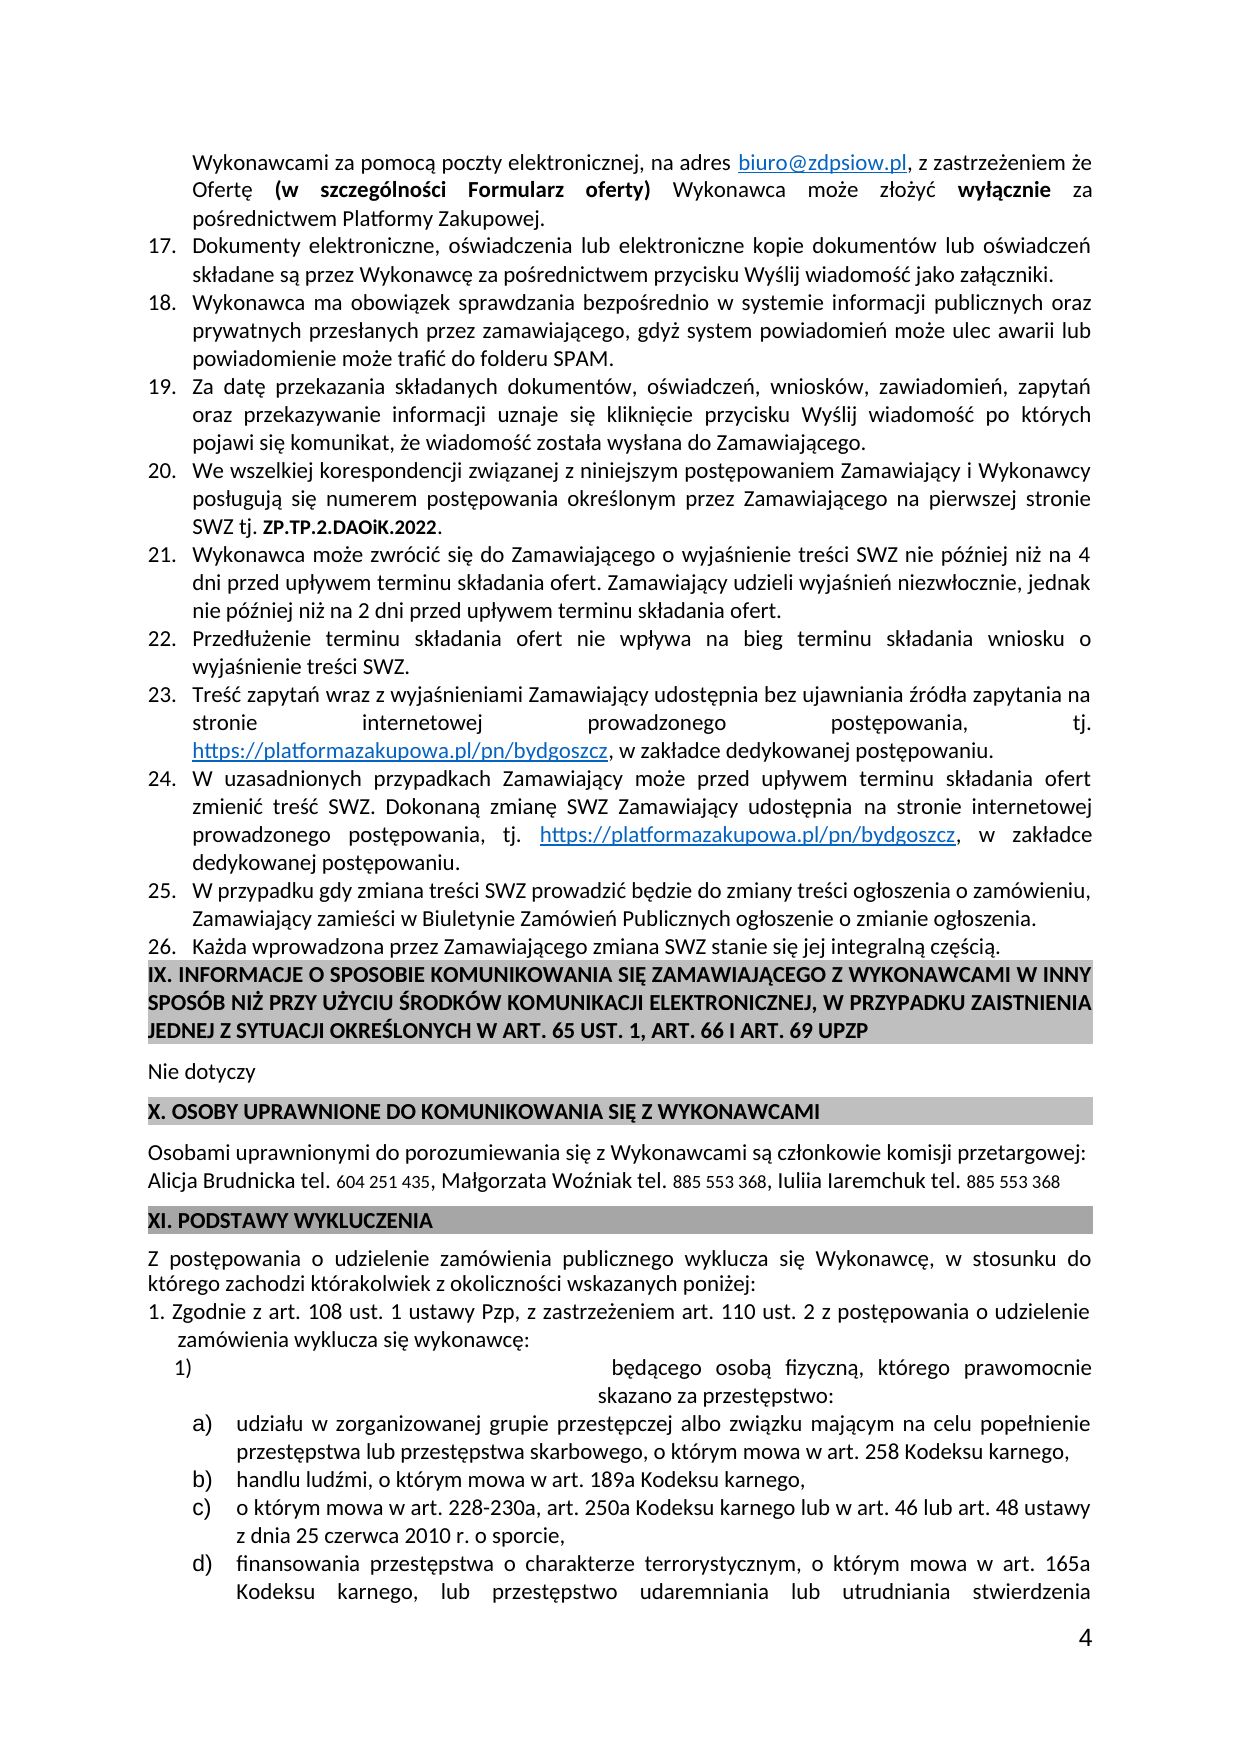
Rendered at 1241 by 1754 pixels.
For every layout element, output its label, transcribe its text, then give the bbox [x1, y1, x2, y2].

text Nie dotyczy [148, 1057, 1093, 1085]
list Dokumenty elektroniczne, oświadczenia lub elektroniczne kopie dokumentów lub oświadczeń składane są przez Wykonawcę za pośrednictwem przycisku Wyślij wiadomość jako załączniki. [148, 232, 1093, 288]
list Każda wprowadzona przez Zamawiającego zmiana SWZ stanie się jej integralną częścią. [148, 932, 1093, 960]
list Treść zapytań wraz z wyjaśnieniami Zamawiający udostępnia bez ujawniania źródła zapytania na stronie internetowej prowadzonego postępowania, tj. https://platformazakupowa.pl/pn/bydgoszcz, w zakładce dedykowanej postępowaniu. [148, 680, 1093, 764]
list udziału w zorganizowanej grupie przestępczej albo związku mającym na celu popełnienie przestępstwa lub przestępstwa skarbowego, o którym mowa w art. 258 Kodeksu karnego, [192, 1409, 1093, 1465]
list W uzasadnionych przypadkach Zamawiający może przed upływem terminu składania ofert zmienić treść SWZ. Dokonaną zmianę SWZ Zamawiający udostępnia na stronie internetowej prowadzonego postępowania, tj. https://platformazakupowa.pl/pn/bydgoszcz, w zakładce dedykowanej postępowaniu. [148, 764, 1093, 876]
list IX. INFORMACJE O SPOSOBIE KOMUNIKOWANIA SIĘ ZAMAWIAJĄCEGO Z WYKONAWCAMI W INNY SPOSÓB NIŻ PRZY UŻYCIU ŚRODKÓW KOMUNIKACJI ELEKTRONICZNEJ, W PRZYPADKU ZAISTNIENIA JEDNEJ Z SYTUACJI OKREŚLONYCH W ART. 65 UST. 1, ART. 66 I ART. 69 UPZP [148, 960, 1093, 1044]
list Za datę przekazania składanych dokumentów, oświadczeń, wniosków, zawiadomień, zapytań oraz przekazywanie informacji uznaje się kliknięcie przycisku Wyślij wiadomość po których pojawi się komunikat, że wiadomość została wysłana do Zamawiającego. [148, 372, 1093, 456]
list o którym mowa w art. 228-230a, art. 250a Kodeksu karnego lub w art. 46 lub art. 48 ustawy z dnia 25 czerwca 2010 r. o sporcie, [192, 1493, 1093, 1549]
list handlu ludźmi, o którym mowa w art. 189a Kodeksu karnego, [192, 1465, 1093, 1493]
text XI. PODSTAWY WYKLUCZENIA [148, 1206, 1093, 1234]
list 1. Zgodnie z art. 108 ust. 1 ustawy Pzp, z zastrzeżeniem art. 110 ust. 2 z postępowania o udzielenie zamówienia wyklucza się wykonawcę: [0, 1297, 1093, 1353]
list We wszelkiej korespondencji związanej z niniejszym postępowaniem Zamawiający i Wykonawcy posługują się numerem postępowania określonym przez Zamawiającego na pierwszej stronie SWZ tj. ZP.TP.2.DAOiK.2022. [148, 456, 1093, 540]
text Osobami uprawnionymi do porozumiewania się z Wykonawcami są członkowie komisji przetargowej: Alicja Brudnicka tel. 604 251 435, Małgorzata Woźniak tel. 885 553 368, Iuliia Iaremchuk tel. 885 553 368 [148, 1138, 1093, 1194]
list Wykonawca może zwrócić się do Zamawiającego o wyjaśnienie treści SWZ nie później niż na 4 dni przed upływem terminu składania ofert. Zamawiający udzieli wyjaśnień niezwłocznie, jednak nie później niż na 2 dni przed upływem terminu składania ofert. [148, 540, 1093, 624]
list Wykonawca ma obowiązek sprawdzania bezpośrednio w systemie informacji publicznych oraz prywatnych przesłanych przez zamawiającego, gdyż system powiadomień może ulec awarii lub powiadomienie może trafić do folderu SPAM. [148, 288, 1093, 372]
list W przypadku gdy zmiana treści SWZ prowadzić będzie do zmiany treści ogłoszenia o zamówieniu, Zamawiający zamieści w Biuletynie Zamówień Publicznych ogłoszenie o zmianie ogłoszenia. [148, 876, 1093, 932]
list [192, 1549, 1093, 1605]
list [148, 148, 1093, 232]
text X. OSOBY UPRAWNIONE DO KOMUNIKOWANIA SIĘ Z WYKONAWCAMI [148, 1097, 1093, 1125]
list będącego osobą fizyczną, którego prawomocnie skazano za przestępstwo: [192, 1353, 1093, 1409]
list Przedłużenie terminu składania ofert nie wpływa na bieg terminu składania wniosku o wyjaśnienie treści SWZ. [148, 624, 1093, 680]
text Z postępowania o udzielenie zamówienia publicznego wyklucza się Wykonawcę, w stosunku do którego zachodzi którakolwiek z okoliczności wskazanych poniżej: [148, 1247, 1093, 1297]
